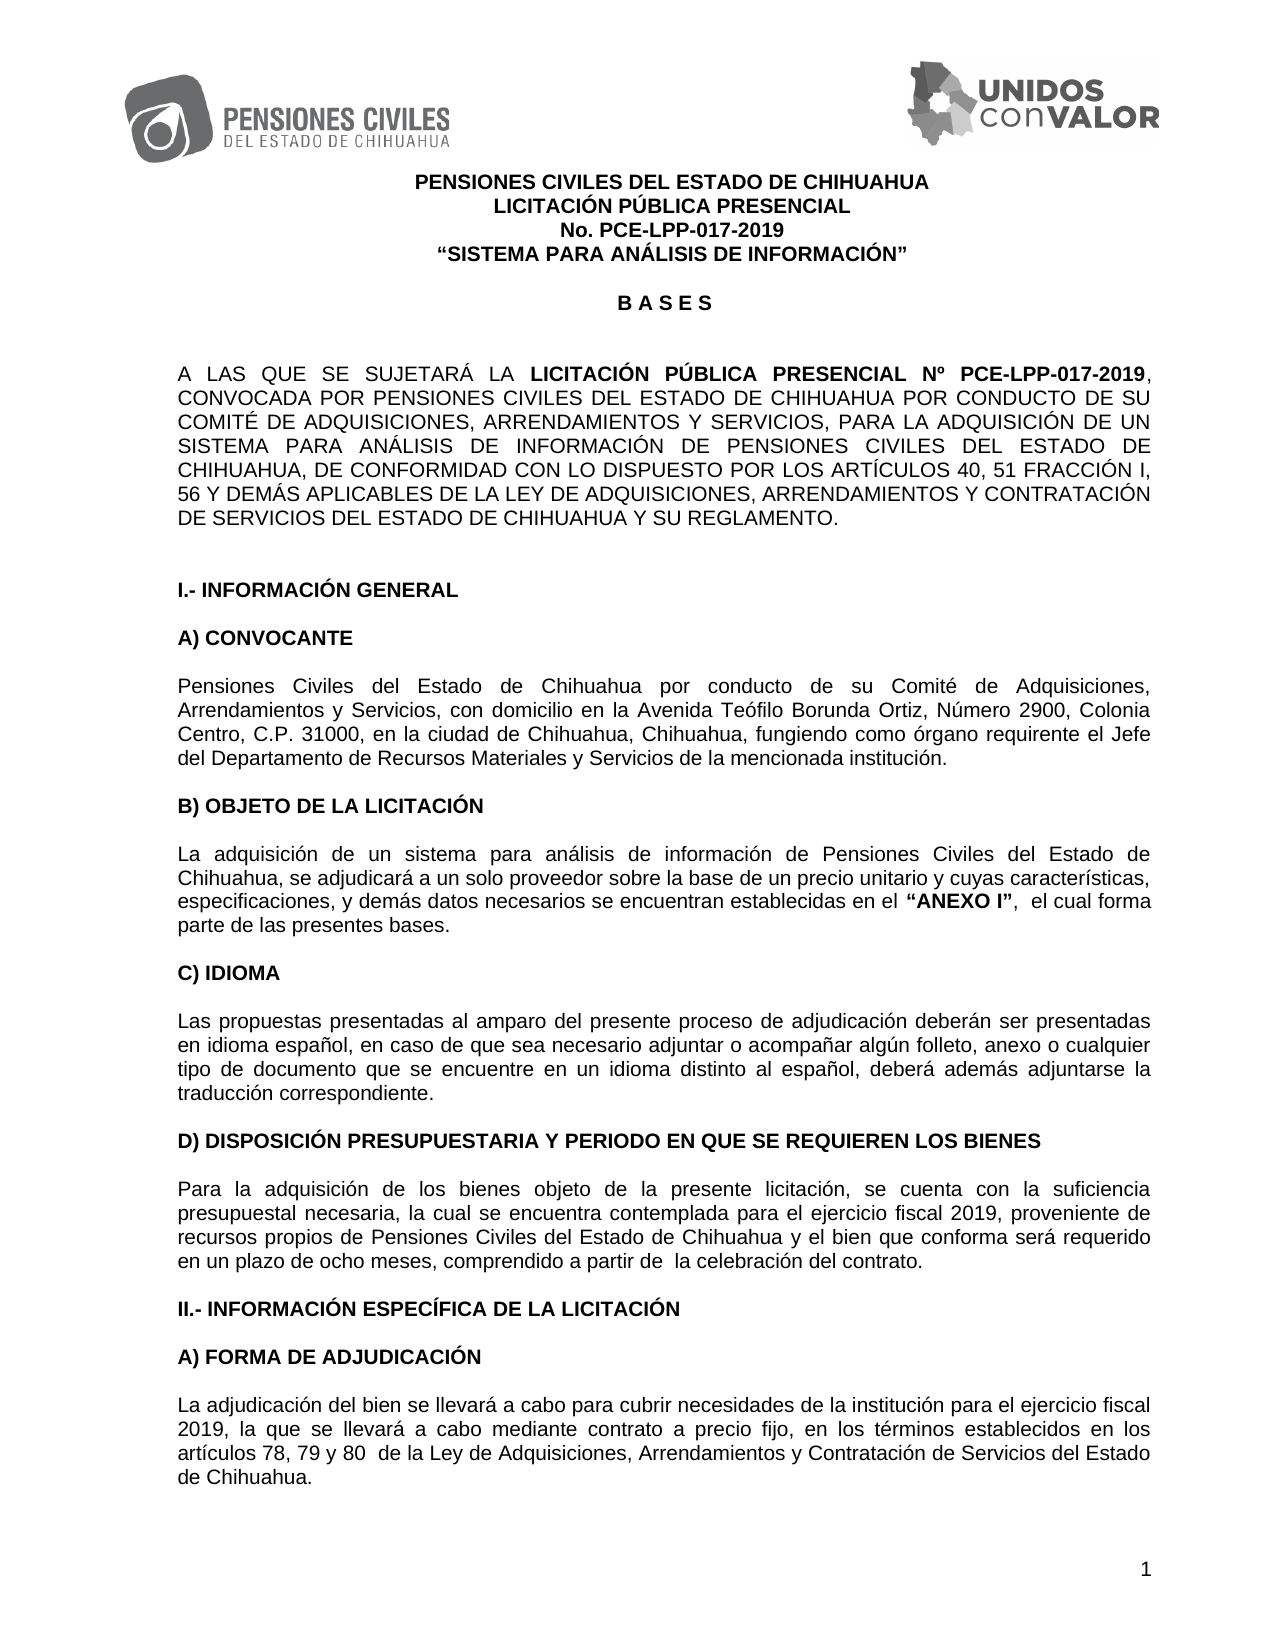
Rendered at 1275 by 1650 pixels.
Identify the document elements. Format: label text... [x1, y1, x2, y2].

text La adquisición de un sistema para análisis de información de Pensiones Civiles del Estado de Chihuahua, se adjudicará a un solo proveedor sobre la base de un precio unitario y cuyas características, especificaciones, y demás datos necesarios se encuentran establecidas en el “ANEXO I”, el cual forma parte de las presentes bases. [177, 841, 1152, 937]
text A) FORMA DE ADJUDICACIÓN [177, 1345, 1152, 1369]
text B A S E S [177, 290, 1152, 314]
text I.- INFORMACIÓN GENERAL [177, 578, 1152, 602]
text Pensiones Civiles del Estado de Chihuahua por conducto de su Comité de Adquisiciones, Arrendamientos y Servicios, con domicilio en la Avenida Teófilo Borunda Ortiz, Número 2900, Colonia Centro, C.P. 31000, en la ciudad de Chihuahua, Chihuahua, fungiendo como órgano requirente el Jefe del Departamento de Recursos Materiales y Servicios de la mencionada institución. [177, 674, 1152, 769]
text II.- INFORMACIÓN ESPECÍFICA DE LA LICITACIÓN [177, 1297, 1152, 1321]
text D) DISPOSICIÓN PRESUPUESTARIA Y PERIODO EN QUE SE REQUIEREN LOS BIENES [177, 1129, 1152, 1153]
picture [124, 74, 450, 163]
text C) IDIOMA [177, 961, 1152, 985]
picture [907, 61, 1160, 146]
text A) CONVOCANTE [177, 626, 1152, 650]
text A LAS QUE SE SUJETARÁ LA LICITACIÓN PÚBLICA PRESENCIAL Nº PCE-LPP-017-2019, CONVOCADA POR PENSIONES CIVILES DEL ESTADO DE CHIHUAHUA POR CONDUCTO DE SU COMITÉ DE ADQUISICIONES, ARRENDAMIENTOS Y SERVICIOS, PARA LA ADQUISICIÓN DE UN SISTEMA PARA ANÁLISIS DE INFORMACIÓN DE PENSIONES CIVILES DEL ESTADO DE CHIHUAHUA, DE CONFORMIDAD CON LO DISPUESTO POR LOS ARTÍCULOS 40, 51 FRACCIÓN I, 56 Y DEMÁS APLICABLES DE LA LEY DE ADQUISICIONES, ARRENDAMIENTOS Y CONTRATACIÓN DE SERVICIOS DEL ESTADO DE CHIHUAHUA Y SU REGLAMENTO. [177, 362, 1152, 530]
text La adjudicación del bien se llevará a cabo para cubrir necesidades de la institución para el ejercicio fiscal 2019, la que se llevará a cabo mediante contrato a precio fijo, en los términos establecidos en los artículos 78, 79 y 80 de la Ley de Adquisiciones, Arrendamientos y Contratación de Servicios del Estado de Chihuahua. [177, 1393, 1152, 1488]
text Las propuestas presentadas al amparo del presente proceso de adjudicación deberán ser presentadas en idioma español, en caso de que sea necesario adjuntar o acompañar algún folleto, anexo o cualquier tipo de documento que se encuentre en un idioma distinto al español, deberá además adjuntarse la traducción correspondiente. [177, 1009, 1152, 1105]
text Para la adquisición de los bienes objeto de la presente licitación, se cuenta con la suficiencia presupuestal necesaria, la cual se encuentra contemplada para el ejercicio fiscal 2019, proveniente de recursos propios de Pensiones Civiles del Estado de Chihuahua y el bien que conforma será requerido en un plazo de ocho meses, comprendido a partir de la celebración del contrato. [177, 1177, 1152, 1273]
text B) OBJETO DE LA LICITACIÓN [177, 793, 1152, 817]
